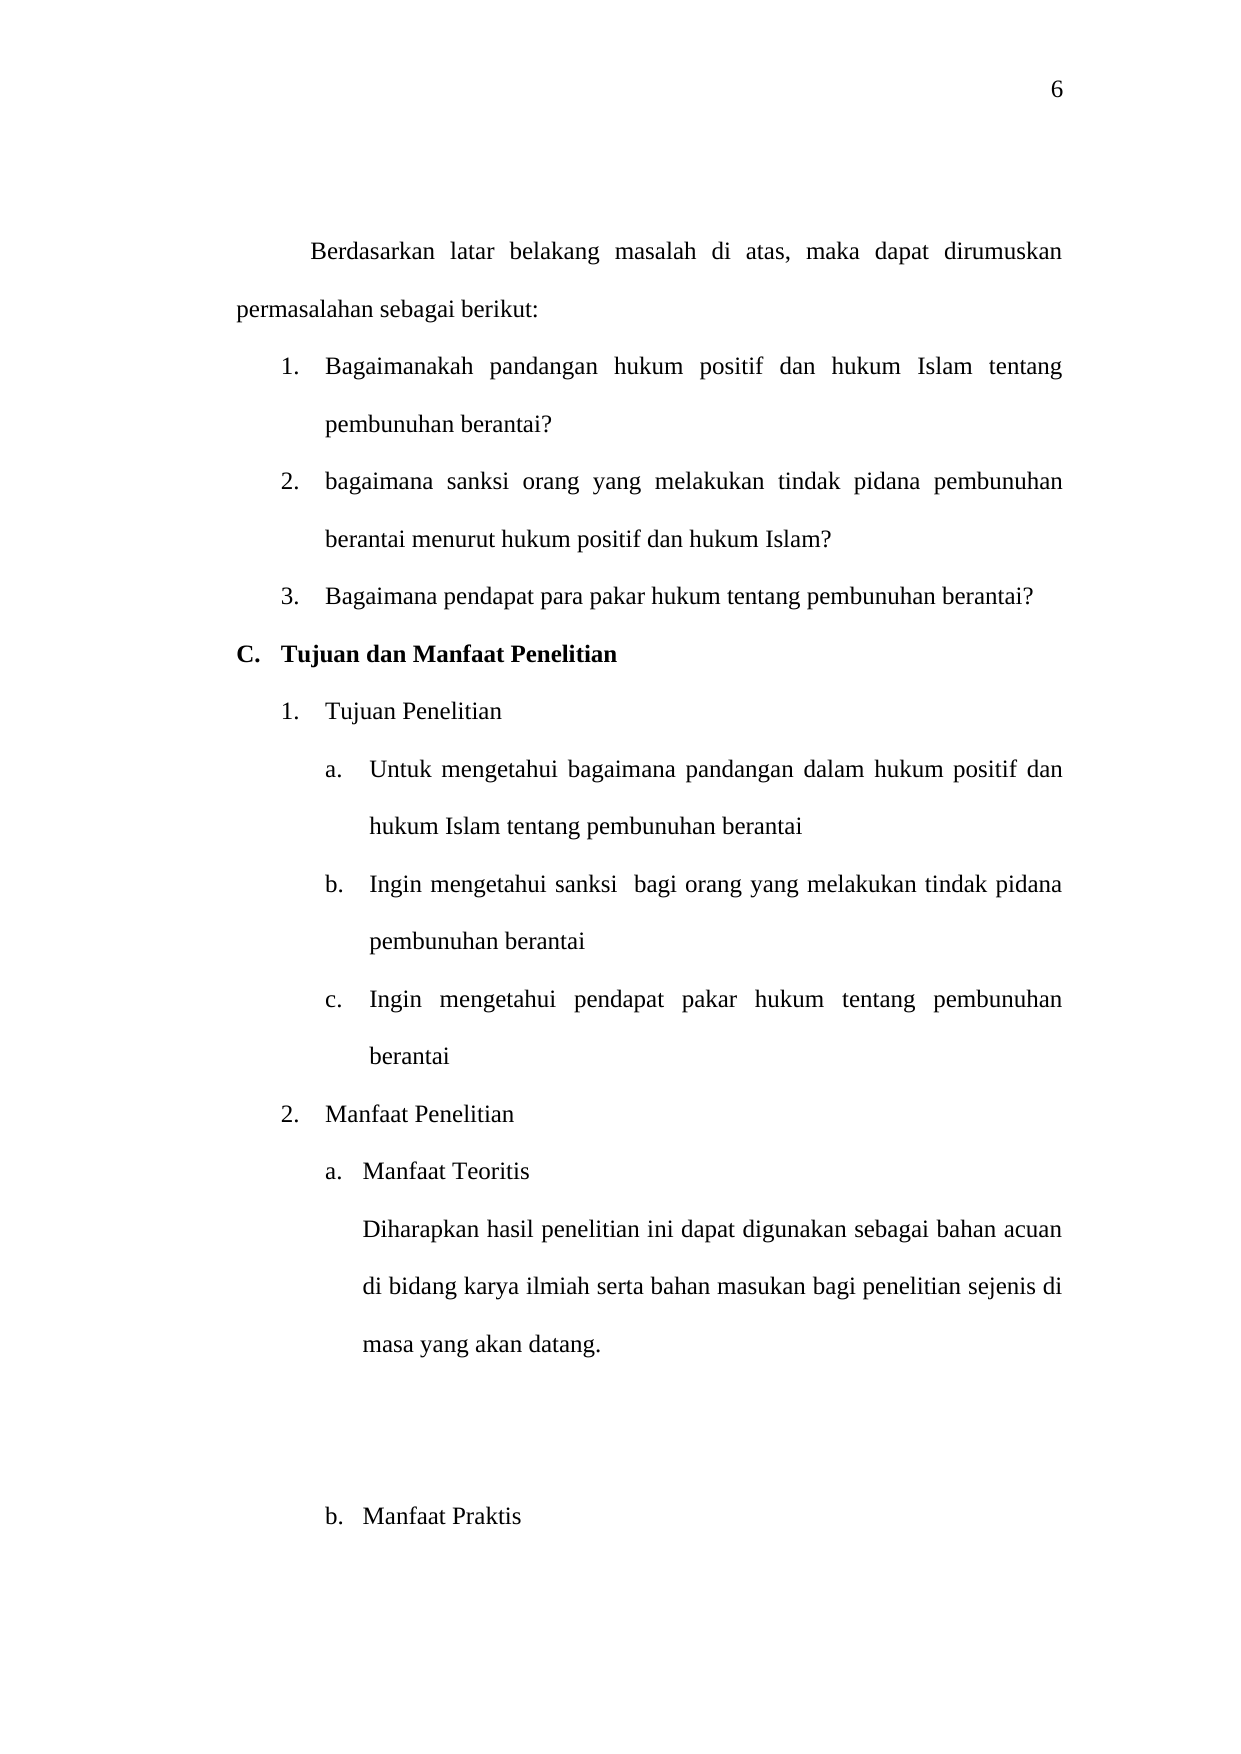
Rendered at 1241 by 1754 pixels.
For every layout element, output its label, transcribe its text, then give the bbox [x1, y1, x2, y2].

list Tujuan dan Manfaat Penelitian [236, 639, 1063, 667]
list Ingin mengetahui pendapat pakar hukum tentang pembunuhan berantai [325, 984, 1063, 1070]
list Manfaat Praktis [325, 1501, 1063, 1530]
list Bagaimana pendapat para pakar hukum tentang pembunuhan berantai? [281, 581, 1063, 610]
list Ingin mengetahui sanksi bagi orang yang melakukan tindak pidana pembunuhan berantai [325, 869, 1063, 955]
list Tujuan Penelitian [281, 696, 1063, 725]
list bagaimana sanksi orang yang melakukan tindak pidana pembunuhan berantai menurut hukum positif dan hukum Islam? [281, 466, 1063, 552]
list Diharapkan hasil penelitian ini dapat digunakan sebagai bahan acuan di bidang karya ilmiah serta bahan masukan bagi penelitian sejenis di masa yang akan datang. [362, 1214, 1063, 1357]
list Berdasarkan latar belakang masalah di atas, maka dapat dirumuskan permasalahan sebagai berikut: [236, 236, 1063, 322]
list Bagaimanakah pandangan hukum positif dan hukum Islam tentang pembunuhan berantai? [281, 351, 1063, 437]
list Untuk mengetahui bagaimana pandangan dalam hukum positif dan hukum Islam tentang pembunuhan berantai [325, 754, 1063, 840]
list Manfaat Penelitian [281, 1099, 1063, 1127]
list Manfaat Teoritis [325, 1156, 1063, 1185]
